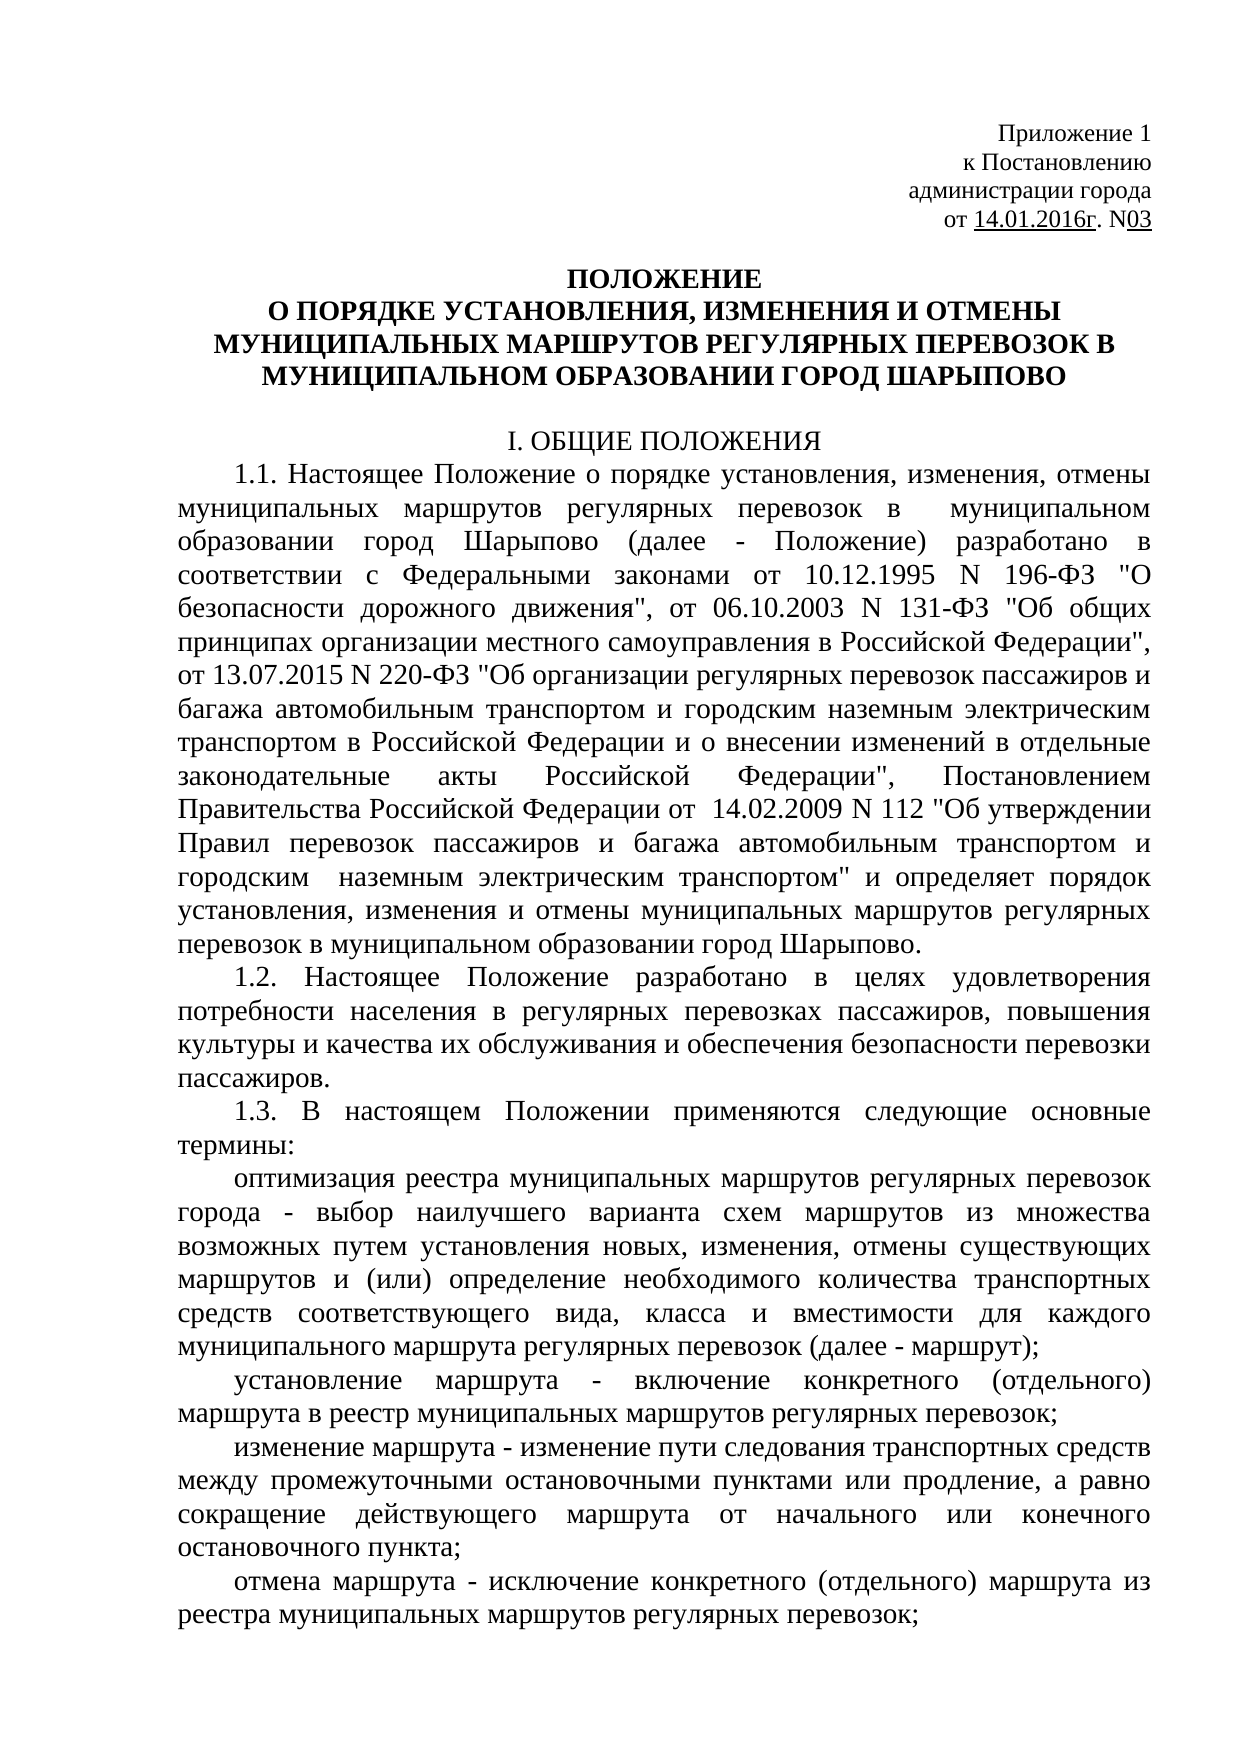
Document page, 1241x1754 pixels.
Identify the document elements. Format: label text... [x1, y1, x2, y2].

title О ПОРЯДКЕ УСТАНОВЛЕНИЯ, ИЗМЕНЕНИЯ И ОТМЕНЫ [177, 294, 1152, 327]
text изменение маршрута - изменение пути следования транспортных средств между промежуточными остановочными пунктами или продление, а равно сокращение действующего маршрута от начального или конечного остановочного пункта; [177, 1429, 1152, 1563]
text к Постановлению [177, 147, 1152, 176]
text администрации города [177, 176, 1152, 204]
title МУНИЦИПАЛЬНЫХ МАРШРУТОВ РЕГУЛЯРНЫХ ПЕРЕВОЗОК В МУНИЦИПАЛЬНОМ ОБРАЗОВАНИИ ГОРОД ШАРЫПОВО [177, 327, 1152, 391]
text Приложение 1 [177, 118, 1152, 147]
text установление маршрута - включение конкретного (отдельного) маршрута в реестр муниципальных маршрутов регулярных перевозок; [177, 1362, 1152, 1429]
text оптимизация реестра муниципальных маршрутов регулярных перевозок города - выбор наилучшего варианта схем маршрутов из множества возможных путем установления новых, изменения, отмены существующих маршрутов и (или) определение необходимого количества транспортных средств соответствующего вида, класса и вместимости для каждого муниципального маршрута регулярных перевозок (далее - маршрут); [177, 1161, 1152, 1362]
text I. ОБЩИЕ ПОЛОЖЕНИЯ [177, 424, 1152, 456]
text отмена маршрута - исключение конкретного (отдельного) маршрута из реестра муниципальных маршрутов регулярных перевозок; [177, 1563, 1152, 1630]
text 1.2. Настоящее Положение разработано в целях удовлетворения потребности населения в регулярных перевозках пассажиров, повышения культуры и качества их обслуживания и обеспечения безопасности перевозки пассажиров. [177, 959, 1152, 1093]
text от 14.01.2016г. N03 [177, 204, 1152, 233]
title ПОЛОЖЕНИЕ [177, 262, 1152, 294]
text 1.1. Настоящее Положение о порядке установления, изменения, отмены муниципальных маршрутов регулярных перевозок в муниципальном образовании город Шарыпово (далее - Положение) разработано в соответствии с Федеральными законами от 10.12.1995 N 196-ФЗ "О безопасности дорожного движения", от 06.10.2003 N 131-ФЗ "Об общих принципах организации местного самоуправления в Российской Федерации", от 13.07.2015 N 220-ФЗ "Об организации регулярных перевозок пассажиров и багажа автомобильным транспортом и городским наземным электрическим транспортом в Российской Федерации и о внесении изменений в отдельные законодательные акты Российской Федерации", Постановлением Правительства Российской Федерации от 14.02.2009 N 112 "Об утверждении Правил перевозок пассажиров и багажа автомобильным транспортом и городским наземным электрическим транспортом" и определяет порядок установления, изменения и отмены муниципальных маршрутов регулярных перевозок в муниципальном образовании город Шарыпово. [177, 456, 1152, 959]
text 1.3. В настоящем Положении применяются следующие основные термины: [177, 1093, 1152, 1161]
